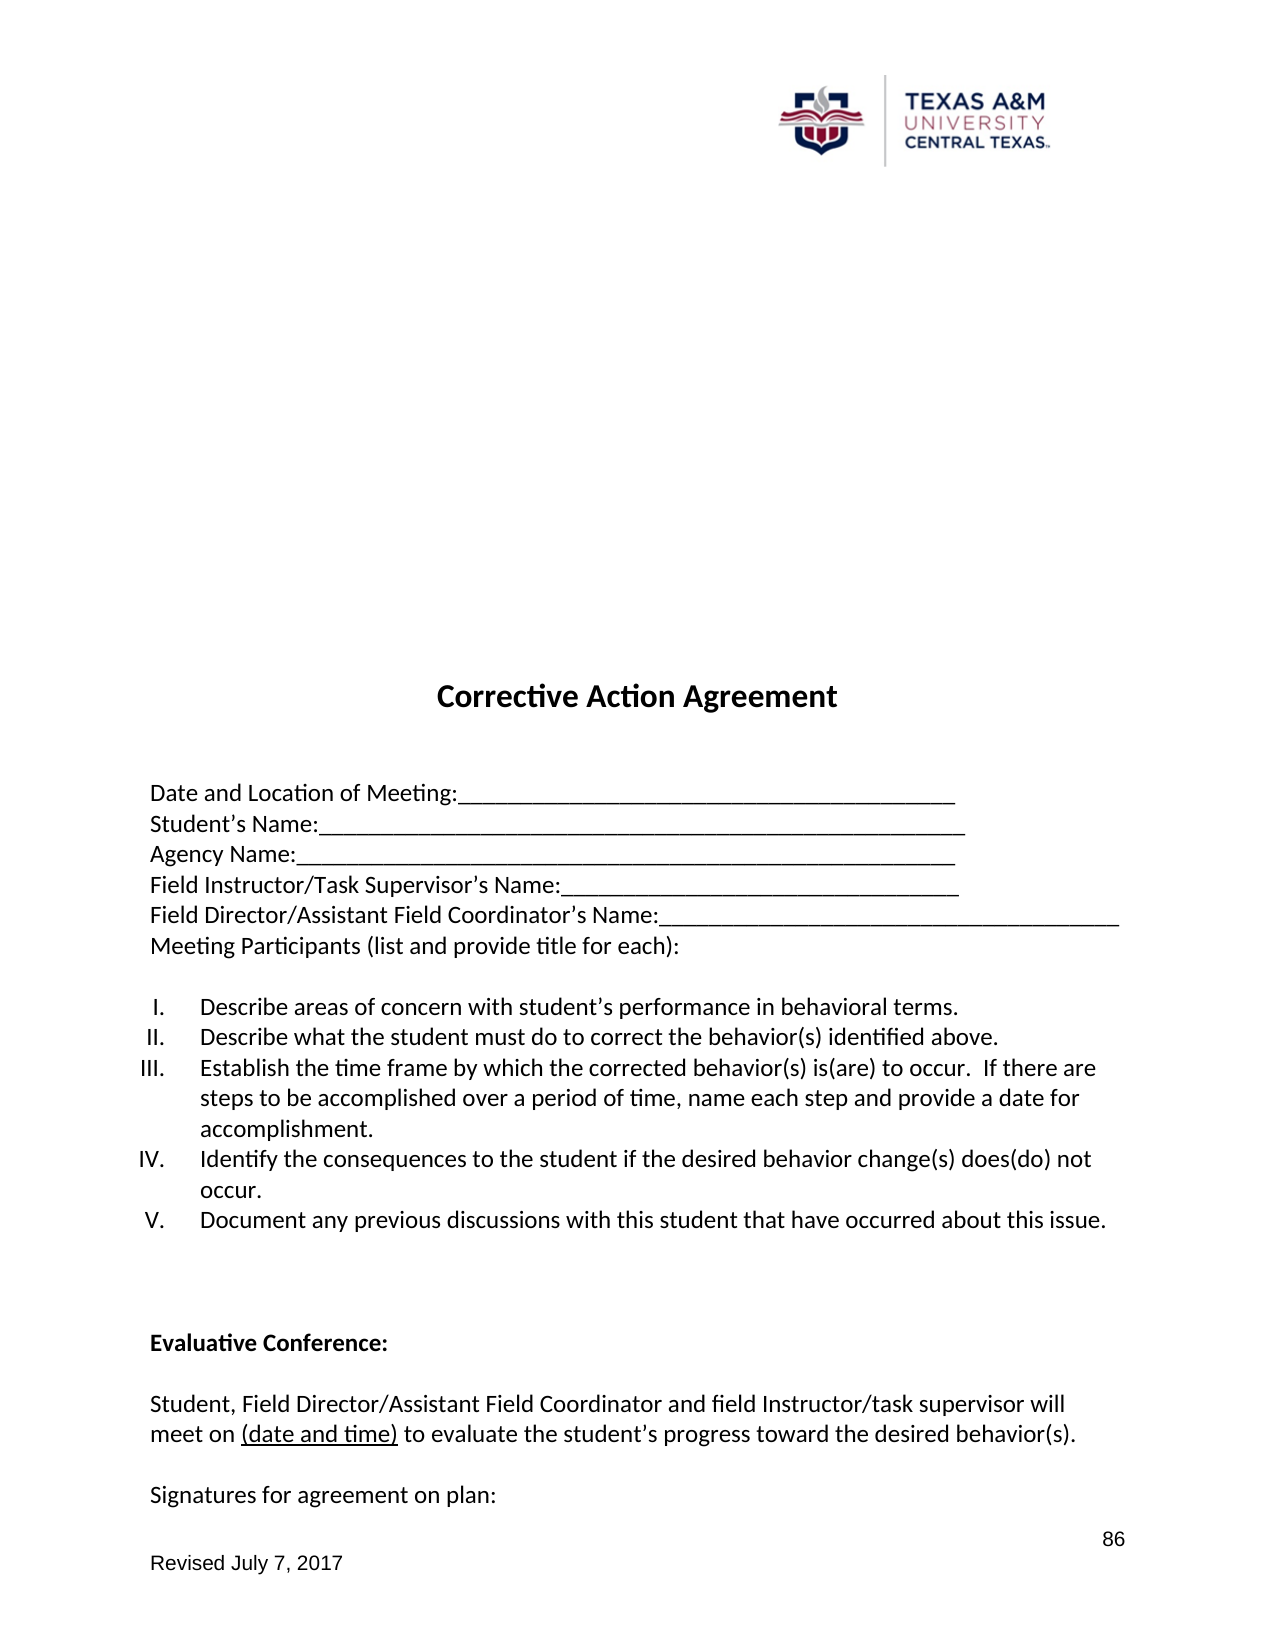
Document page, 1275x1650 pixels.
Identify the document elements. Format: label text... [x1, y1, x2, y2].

text Student, Field Director/Assistant Field Coordinator and field Instructor/task supervisor will meet on (date and time) to evaluate the student’s progress toward the desired behavior(s). [150, 1388, 1125, 1449]
list Establish the time frame by which the corrected behavior(s) is(are) to occur. If there are steps to be accomplished over a period of time, name each step and provide a date for accomplishment. [165, 1052, 1125, 1143]
list Identify the consequences to the student if the desired behavior change(s) does(do) not occur. [165, 1143, 1125, 1204]
text Agency Name:_____________________________________________________ [150, 838, 1125, 869]
list Describe areas of concern with student’s performance in behavioral terms. [165, 991, 1125, 1021]
text Signatures for agreement on plan: [150, 1479, 1125, 1510]
text Field Director/Assistant Field Coordinator’s Name:_____________________________________ [150, 899, 1125, 930]
text Corrective Action Agreement [150, 676, 1125, 716]
text Evaluative Conference: [150, 1327, 1125, 1357]
list Document any previous discussions with this student that have occurred about this issue. [165, 1204, 1125, 1235]
text Date and Location of Meeting:________________________________________ [150, 777, 1125, 808]
text Meeting Participants (list and provide title for each): [150, 930, 1125, 960]
text Field Instructor/Task Supervisor’s Name:________________________________ [150, 869, 1125, 899]
text Student’s Name:____________________________________________________ [150, 808, 1125, 838]
picture [778, 75, 1050, 167]
list Describe what the student must do to correct the behavior(s) identified above. [165, 1021, 1125, 1052]
